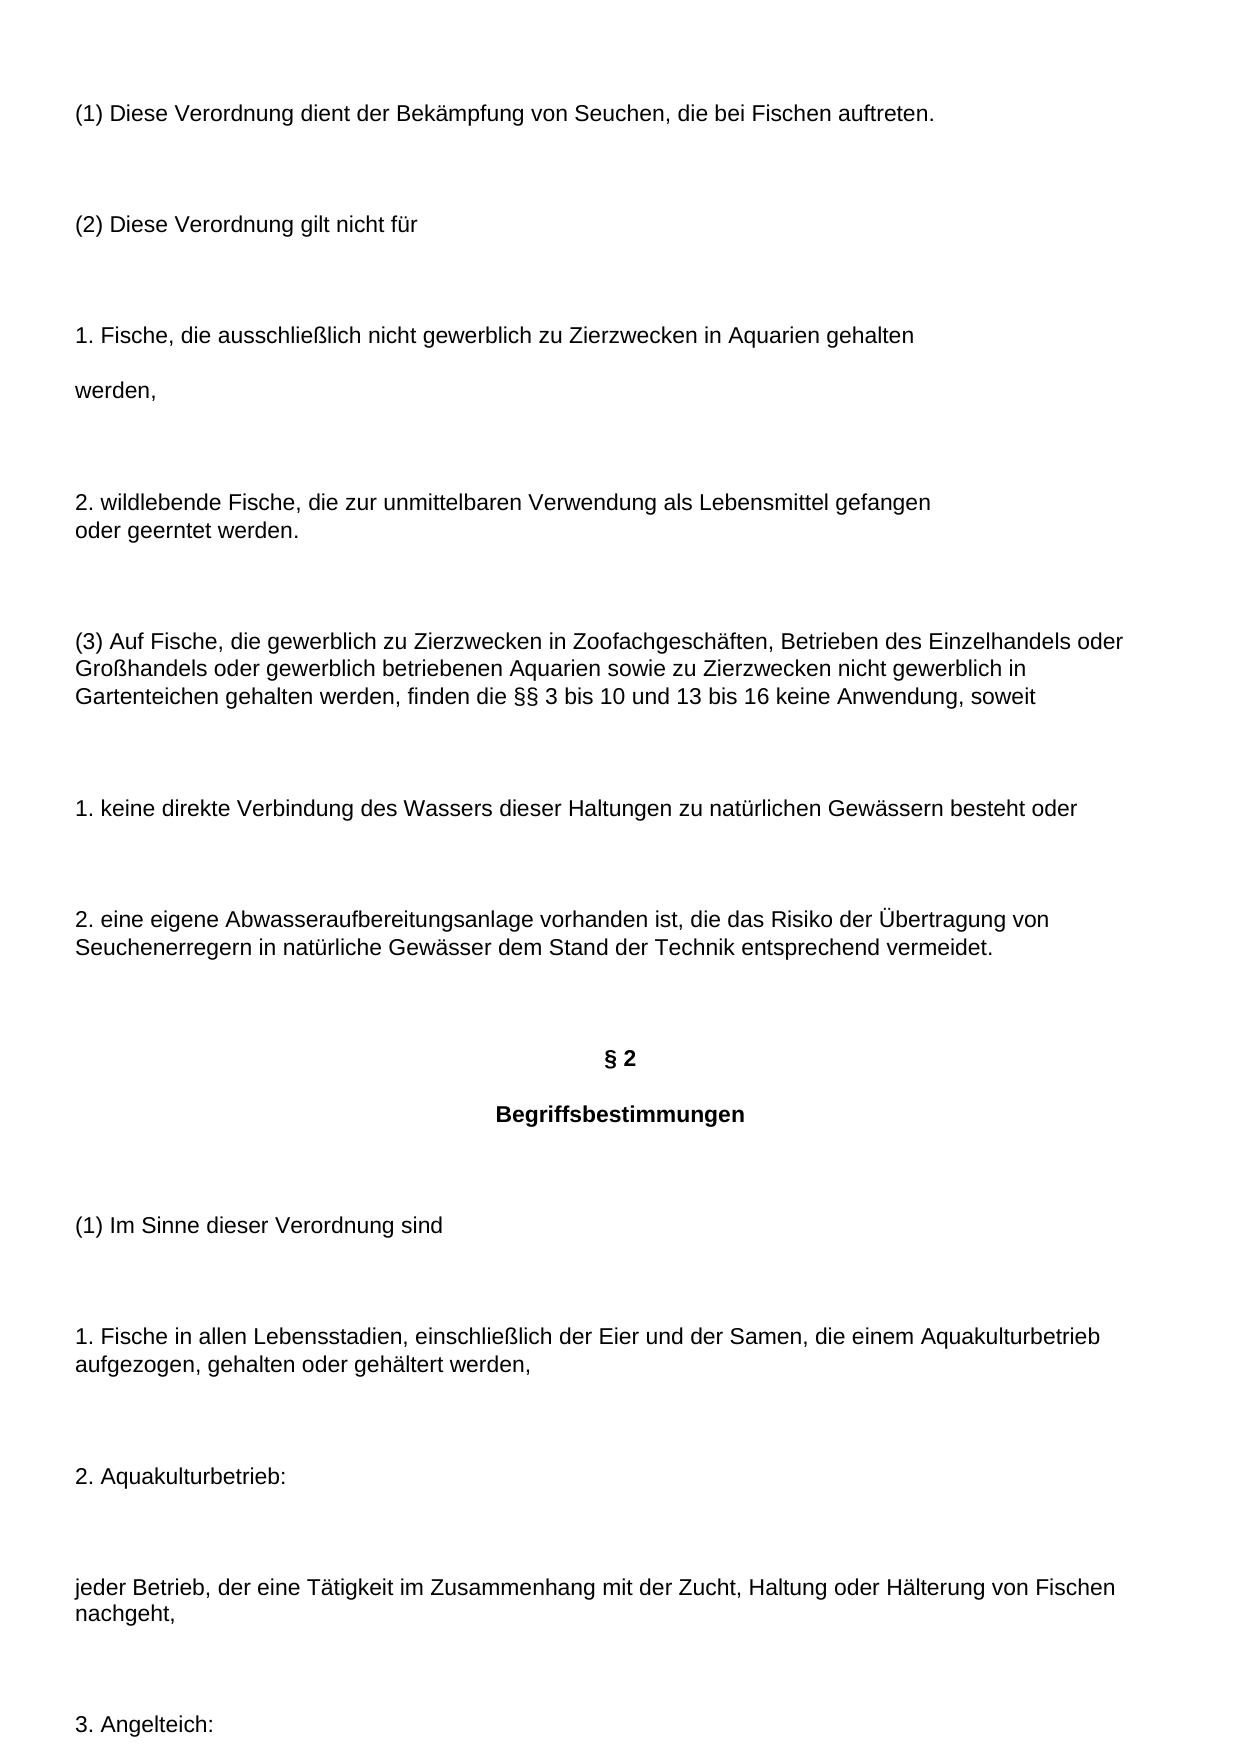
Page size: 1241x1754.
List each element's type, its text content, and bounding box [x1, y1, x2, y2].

text 1. Fische, die ausschließlich nicht gewerblich zu Zierzwecken in Aquarien gehalten [75, 322, 1165, 348]
text (1) Diese Verordnung dient der Bekämpfung von Seuchen, die bei Fischen auftreten. [75, 100, 1165, 126]
text (3) Auf Fische, die gewerblich zu Zierzwecken in Zoofachgeschäften, Betrieben des Einzelhandels oder Großhandels oder gewerblich betriebenen Aquarien sowie zu Zierzwecken nicht gewerblich in Gartenteichen gehalten werden, finden die §§ 3 bis 10 und 13 bis 16 keine Anwendung, soweit [75, 628, 1165, 710]
text jeder Betrieb, der eine Tätigkeit im Zusammenhang mit der Zucht, Haltung oder Hälterung von Fischen nachgeht, [75, 1574, 1165, 1626]
text (2) Diese Verordnung gilt nicht für [75, 211, 1165, 237]
text 1. keine direkte Verbindung des Wassers dieser Haltungen zu natürlichen Gewässern besteht oder [75, 794, 1165, 821]
text 2. Aquakulturbetrieb: [75, 1463, 1165, 1489]
text 2. eine eigene Abwasseraufbereitungsanlage vorhanden ist, die das Risiko der Übertragung von Seuchenerregern in natürliche Gewässer dem Stand der Technik entsprechend vermeidet. [75, 906, 1165, 961]
text Begriffsbestimmungen [75, 1101, 1165, 1127]
text 3. Angelteich: [75, 1711, 1165, 1737]
text (1) Im Sinne dieser Verordnung sind [75, 1212, 1165, 1238]
text 2. wildlebende Fische, die zur unmittelbaren Verwendung als Lebensmittel gefangen oder geerntet werden. [75, 488, 1165, 544]
text 1. Fische in allen Lebensstadien, einschließlich der Eier und der Samen, die einem Aquakulturbetrieb aufgezogen, gehalten oder gehältert werden, [75, 1323, 1165, 1378]
text § 2 [75, 1045, 1165, 1072]
text werden, [75, 377, 1165, 404]
